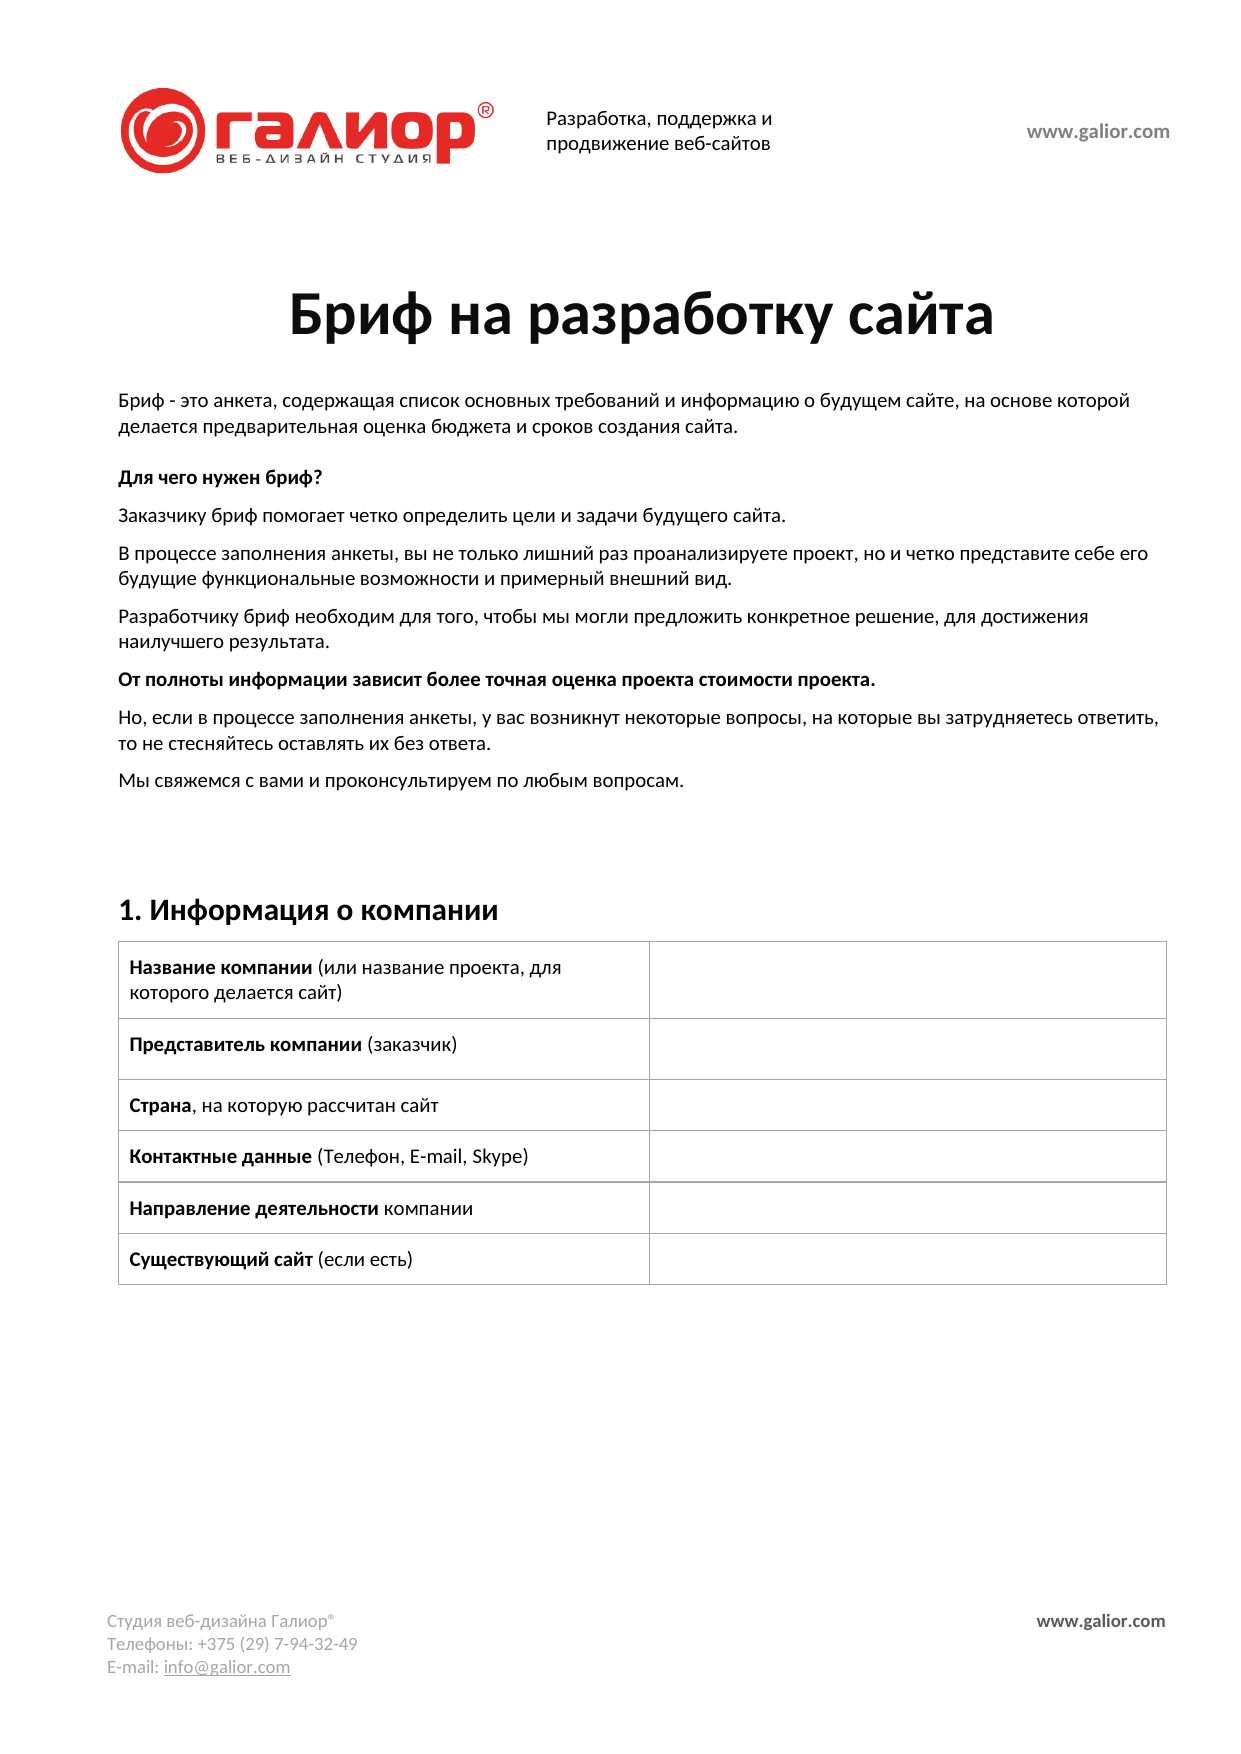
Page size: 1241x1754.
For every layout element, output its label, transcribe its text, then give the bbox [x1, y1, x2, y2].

text Но, если в процессе заполнения анкеты, у вас возникнут некоторые вопросы, на которые вы затрудняетесь ответить, то не стесняйтесь оставлять их без ответа. [118, 704, 1167, 755]
table_header Название компании (или название проекта, для которого делается сайт) [119, 942, 649, 1017]
table_cell [650, 1131, 1166, 1181]
subtitle 1. Информация о компании [118, 890, 1167, 928]
table_cell Существующий сайт (если есть) [119, 1234, 649, 1284]
table_header [650, 942, 1166, 1017]
text Мы свяжемся с вами и проконсультируем по любым вопросам. [118, 768, 1167, 852]
table_cell [650, 1234, 1166, 1284]
text Заказчику бриф помогает четко определить цели и задачи будущего сайта. [118, 502, 1167, 527]
picture [118, 86, 495, 175]
table_cell Представитель компании (заказчик) [119, 1019, 649, 1078]
table_cell Контактные данные (Телефон, E-mail, Skype) [119, 1131, 649, 1181]
table_cell Направление деятельности компании [119, 1183, 649, 1233]
text Разработчику бриф необходим для того, чтобы мы могли предложить конкретное решение, для достижения наилучшего результата. [118, 603, 1167, 654]
table_cell [650, 1183, 1166, 1233]
text В процессе заполнения анкеты, вы не только лишний раз проанализируете проект, но и четко представите себе его будущие функциональные возможности и примерный внешний вид. [118, 540, 1167, 591]
subtitle Бриф на разработку сайта [118, 274, 1167, 350]
text От полноты информации зависит более точная оценка проекта стоимости проекта. [118, 666, 1167, 692]
table_cell Страна, на которую рассчитан сайт [119, 1080, 649, 1130]
text Бриф - это анкета, содержащая список основных требований и информацию о будущем сайте, на основе которой делается предварительная оценка бюджета и сроков создания сайта. Для чего нужен бриф? [118, 388, 1167, 489]
table_cell [650, 1080, 1166, 1130]
table_cell [650, 1019, 1166, 1078]
